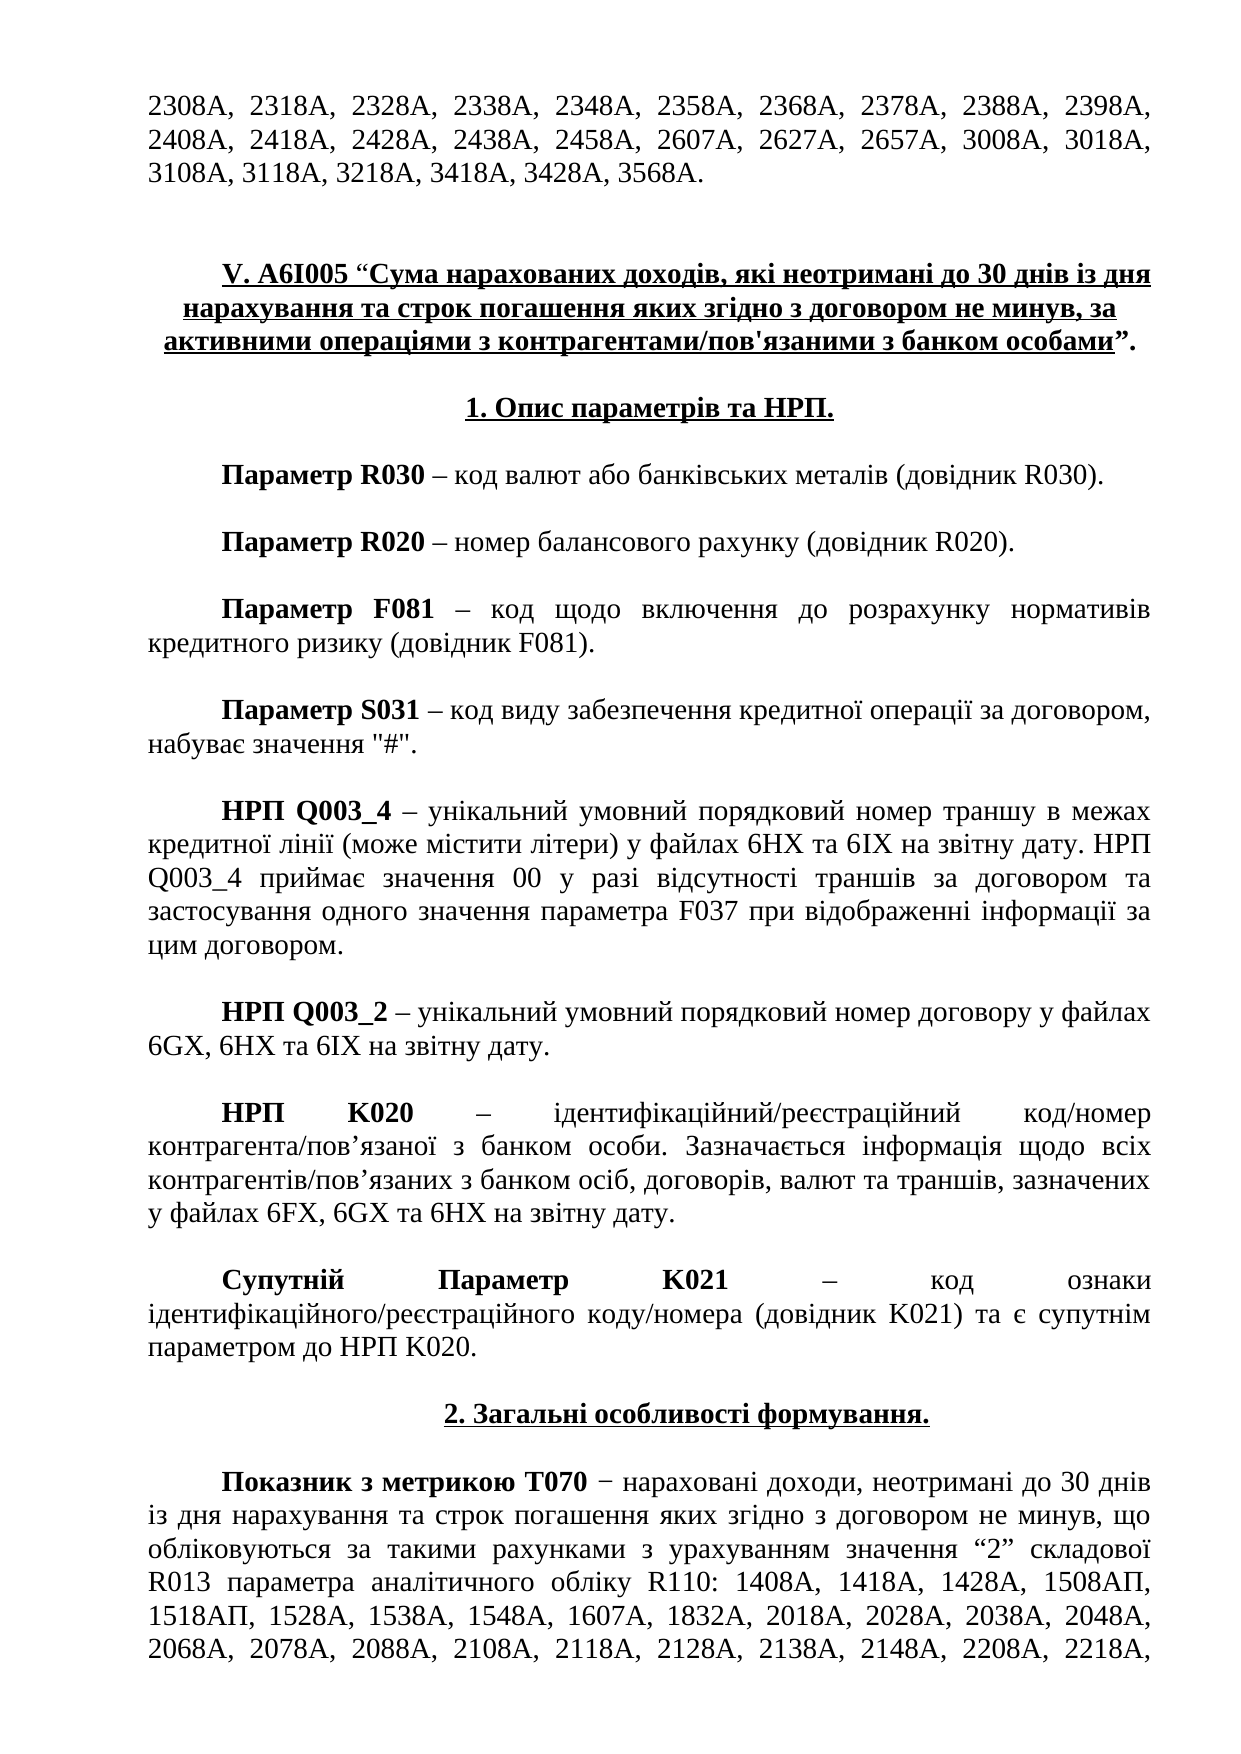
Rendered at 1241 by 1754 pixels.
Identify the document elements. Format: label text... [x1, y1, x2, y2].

text V. A6I005 “Сума нарахованих доходів, які неотримані до 30 днів із дня нарахування та строк погашення яких згідно з договором не минув, за активними операціями з контрагентами/пов'язаними з банком особами”. [148, 256, 1152, 357]
text Параметр R030 – код валют або банківських металів (довідник R030). [148, 457, 1152, 491]
text Параметр R020 – номер балансового рахунку (довідник R020). [148, 524, 1152, 558]
text 1. Опис параметрів та НРП. [148, 390, 1152, 424]
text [148, 88, 1152, 189]
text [148, 1464, 1152, 1665]
text Параметр F081 – код щодо включення до розрахунку нормативів кредитного ризику (довідник F081). [148, 592, 1152, 659]
text НРП Q003_4 – унікальний умовний порядковий номер траншу в межах кредитної лінії (може містити літери) у файлах 6HX та 6IX на звітну дату. НРП Q003_4 приймає значення 00 у разі відсутності траншів за договором та застосування одного значення параметра F037 при відображенні інформації за цим договором. [148, 793, 1152, 961]
text Супутній Параметр K021 – код ознаки ідентифікаційного/реєстраційного коду/номера (довідник K021) та є супутнім параметром до НРП K020. [148, 1262, 1152, 1363]
text НРП Q003_2 – унікальний умовний порядковий номер договору у файлах 6GX, 6HX та 6IX на звітну дату. [148, 994, 1152, 1061]
text Параметр S031 – код виду забезпечення кредитної операції за договором, набуває значення "#". [148, 692, 1152, 759]
text 2. Загальні особливості формування. [221, 1397, 1152, 1430]
text НРП K020 – ідентифікаційний/реєстраційний код/номер контрагента/повʼязаної з банком особи. Зазначається інформація щодо всіх контрагентів/пов’язаних з банком осіб, договорів, валют та траншів, зазначених у файлах 6FX, 6GX та 6HX на звітну дату. [148, 1095, 1152, 1229]
